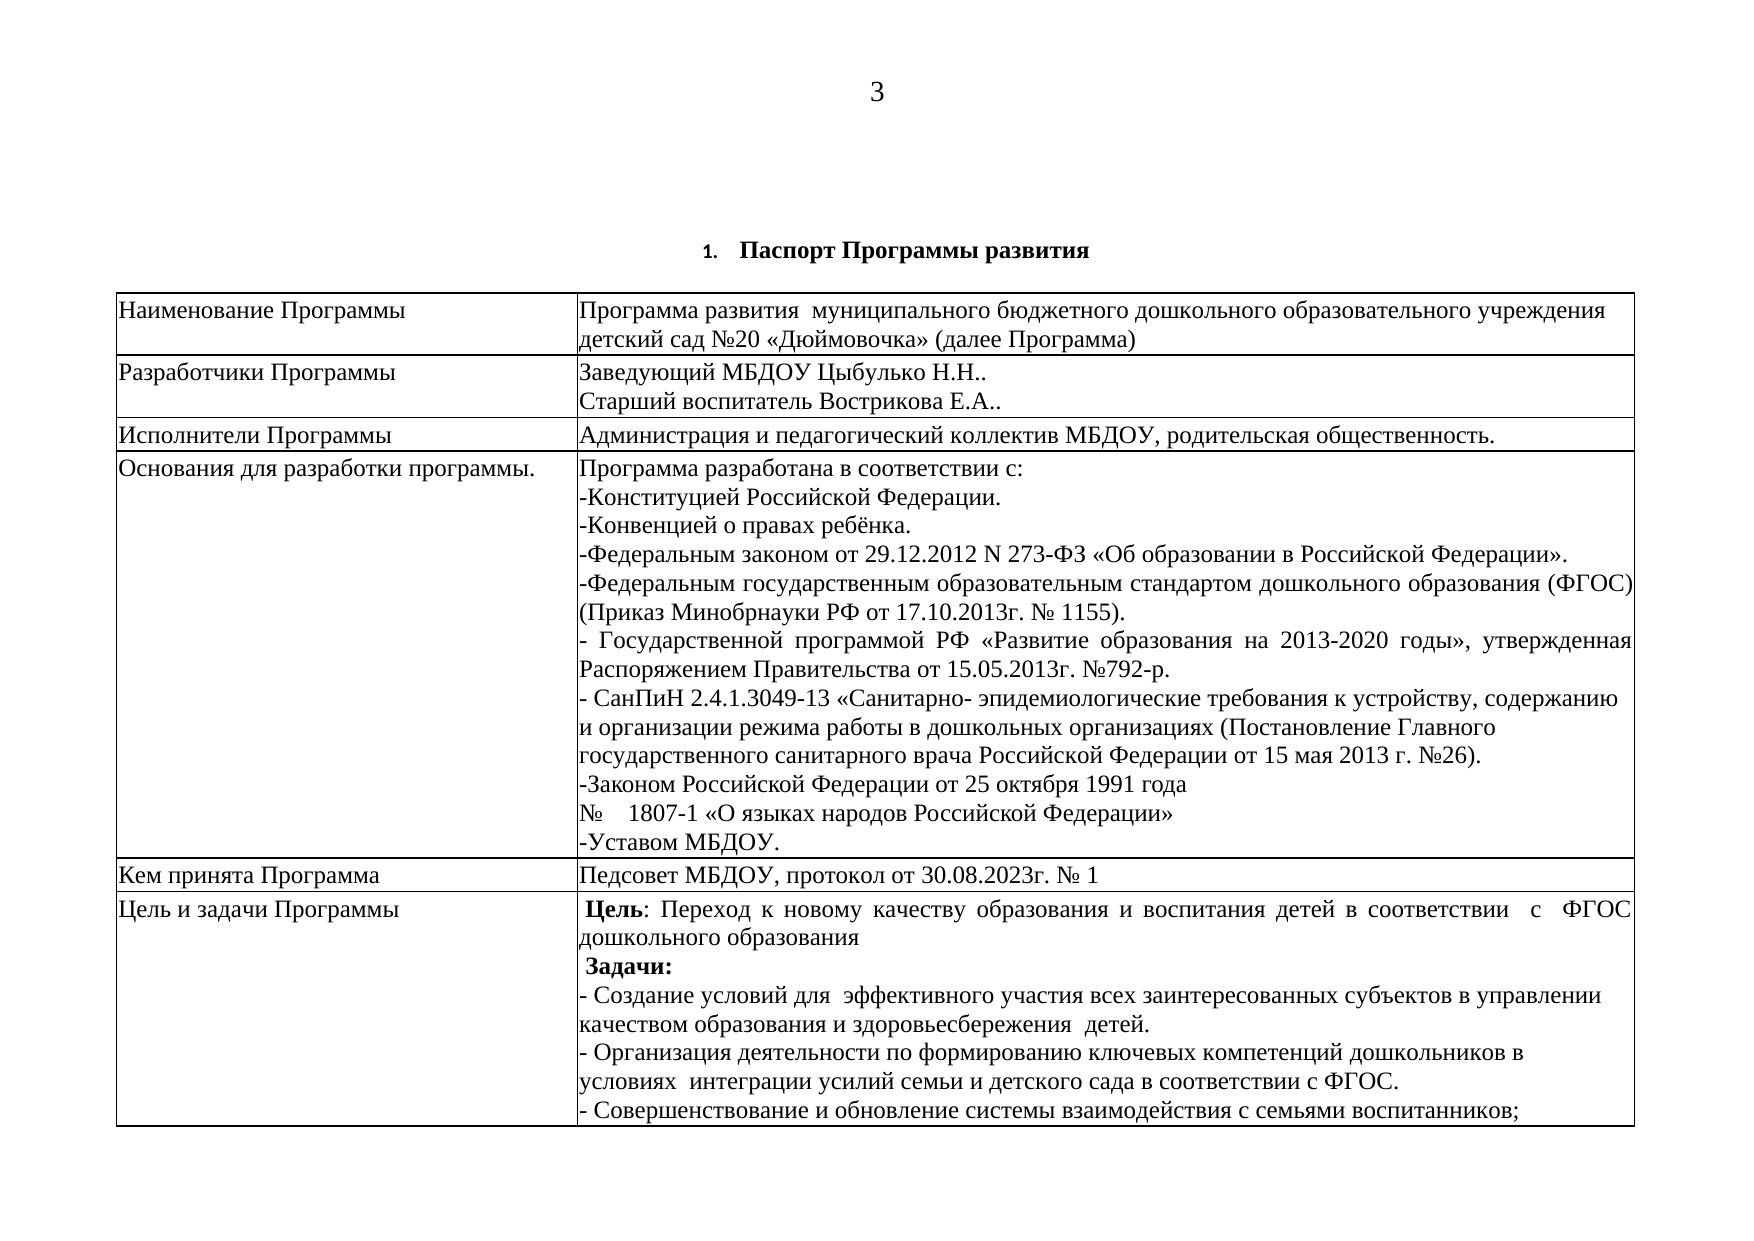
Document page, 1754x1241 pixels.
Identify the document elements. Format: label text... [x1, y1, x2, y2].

table_cell Педсовет МБДОУ, протокол от 30.08.2023г. № 1 [578, 859, 1634, 891]
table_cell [578, 892, 1634, 1125]
table_cell Основания для разработки программы. [117, 452, 577, 857]
table_cell Исполнители Программы [117, 418, 577, 450]
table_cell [117, 892, 577, 1125]
table_cell Заведующий МБДОУ Цыбулько Н.Н.. Старший воспитатель Вострикова Е.А.. [578, 356, 1634, 417]
table_header Программа развития муниципального бюджетного дошкольного образовательного учреждения детский сад №20 «Дюймовочка» (далее Программа) [578, 294, 1634, 354]
table_cell Администрация и педагогический коллектив МБДОУ, родительская общественность. [578, 418, 1634, 450]
table_cell Разработчики Программы [117, 356, 577, 417]
table_cell Кем принята Программа [117, 859, 577, 891]
table_header Наименование Программы [117, 294, 577, 354]
table_cell Программа разработана в соответствии с: -Конституцией Российской Федерации. -Конвенцией о правах ребёнка. -Федеральным законом от 29.12.2012 N 273-ФЗ «Об образовании в Российской Федерации». -Федеральным государственным образовательным стандартом дошкольного образования (ФГОС) (Приказ Минобрнауки РФ от 17.10.2013г. № 1155). - Государственной программой РФ «Развитие образования на 2013-2020 годы», утвержденная Распоряжением Правительства от 15.05.2013г. №792-р. - СанПиН 2.4.1.3049-13 «Санитарно- эпидемиологические требования к устройству, содержанию и организации режима работы в дошкольных организациях (Постановление Главного государственного санитарного врача Российской Федерации от 15 мая 2013 г. №26). -Законом Российской Федерации от 25 октября 1991 года № 1807-1 «О языках народов Российской Федерации» -Уставом МБДОУ. [578, 452, 1634, 857]
list Паспорт Программы развития [156, 235, 1636, 263]
